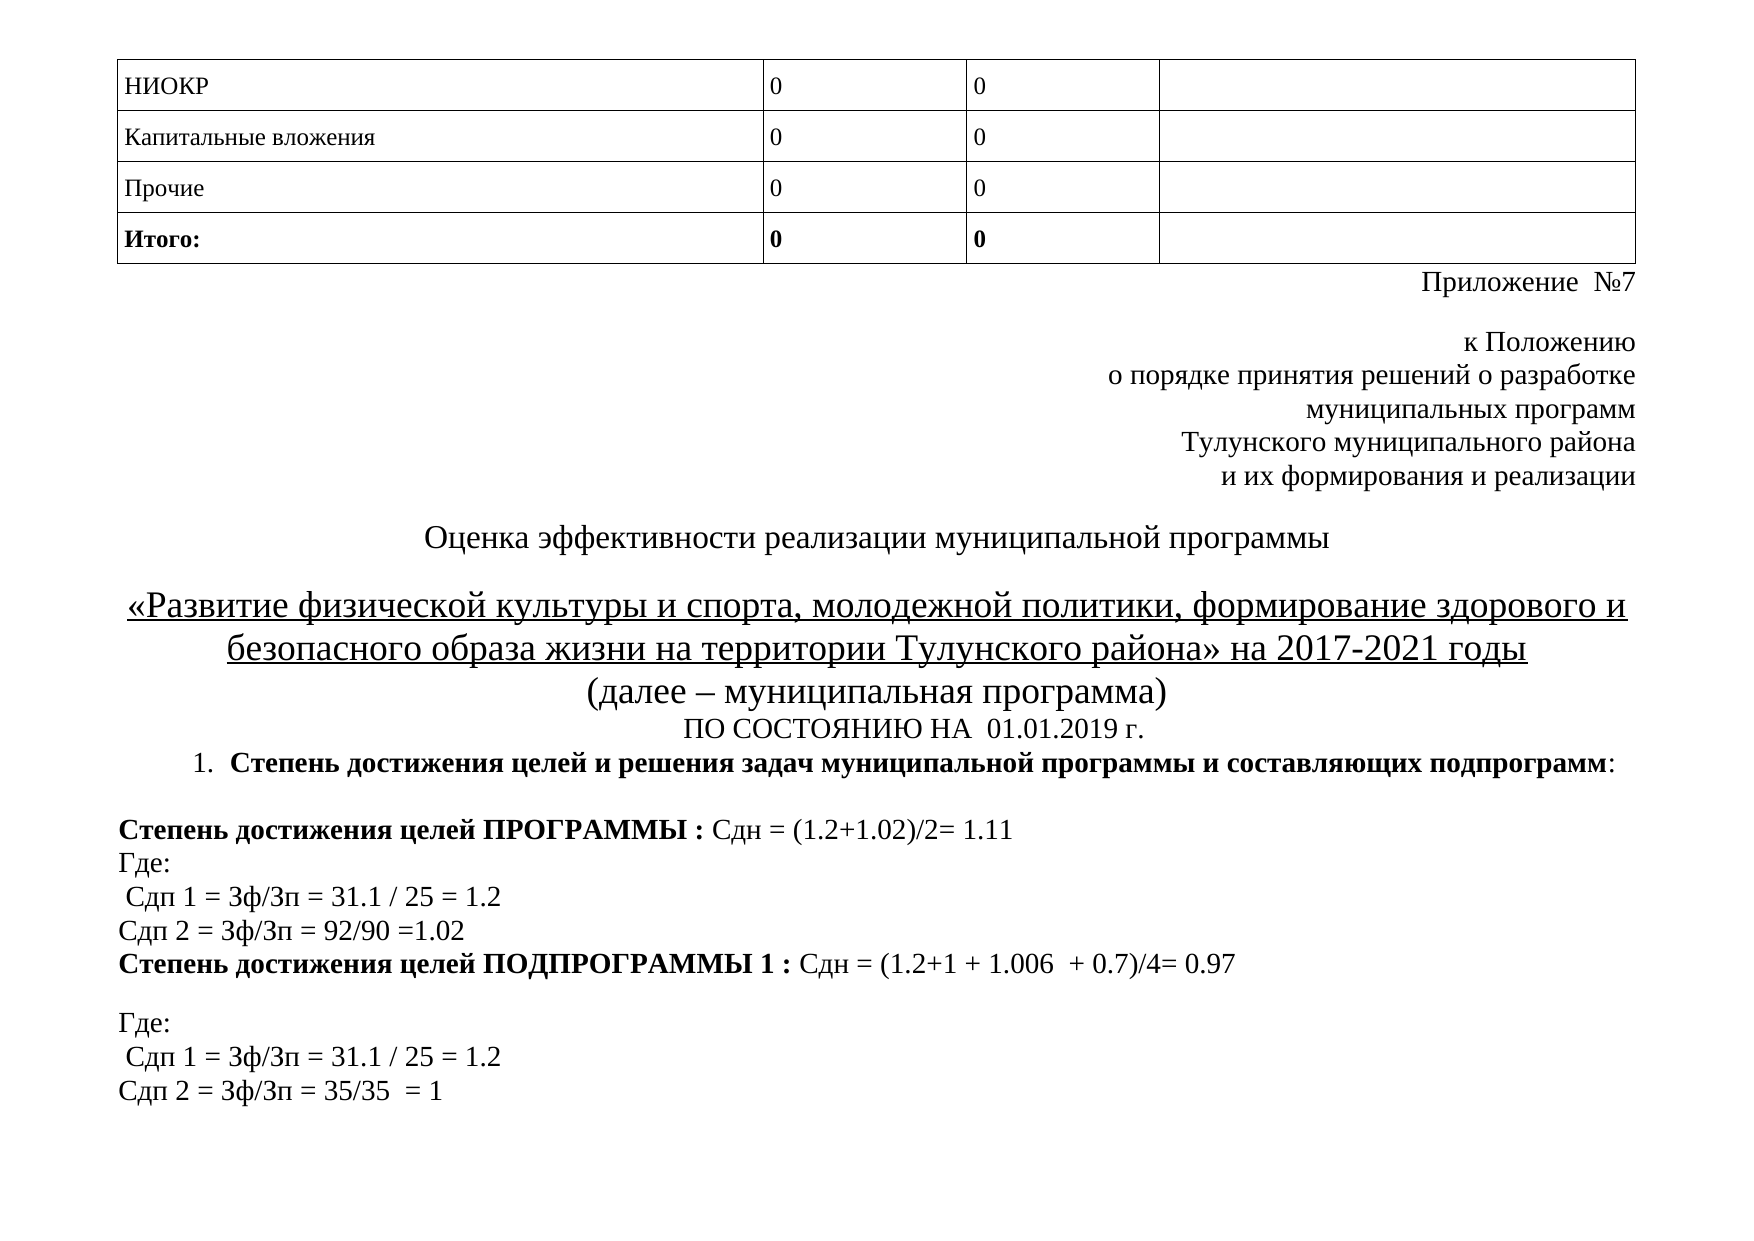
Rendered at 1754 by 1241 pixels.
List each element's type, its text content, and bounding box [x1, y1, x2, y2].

text Оценка эффективности реализации муниципальной программы [118, 517, 1636, 556]
text (далее – муниципальная программа) [118, 668, 1636, 711]
table_cell НИОКР [118, 60, 763, 110]
text Где: [118, 1006, 1636, 1039]
text Сдп 1 = Зф/Зп = 31.1 / 25 = 1.2 [118, 879, 1636, 913]
table_cell [1160, 111, 1635, 161]
table_cell 0 [764, 213, 966, 263]
table_cell Итого: [118, 213, 763, 263]
table_cell Капитальные вложения [118, 111, 763, 161]
text Сдп 2 = Зф/Зп = 92/90 =1.02 [118, 913, 1636, 946]
text Сдп 1 = Зф/Зп = 31.1 / 25 = 1.2 [118, 1039, 1636, 1073]
table_cell Прочие [118, 162, 763, 212]
text «Развитие физической культуры и спорта, молодежной политики, формирование здорового и безопасного образа жизни на территории Тулунского района» на 2017-2021 годы [118, 582, 1636, 668]
table_cell 0 [967, 213, 1159, 263]
text Степень достижения целей ПОДПРОГРАММЫ 1 : Сдн = (1.2+1 + 1.006 + 0.7)/4= 0.97 [118, 946, 1636, 980]
text Степень достижения целей ПРОГРАММЫ : Сдн = (1.2+1.02)/2= 1.11 [118, 812, 1636, 846]
table_cell [1160, 162, 1635, 212]
table_cell [1160, 60, 1635, 110]
text Где: [118, 846, 1636, 879]
table_cell 0 [967, 111, 1159, 161]
text к Положению [118, 324, 1636, 357]
text Тулунского муниципального района [118, 424, 1636, 458]
text Приложение №7 [118, 264, 1636, 298]
table_cell 0 [764, 60, 966, 110]
text о порядке принятия решений о разработке [118, 357, 1636, 391]
text Сдп 2 = Зф/Зп = 35/35 = 1 [118, 1073, 1636, 1106]
table_cell 0 [764, 162, 966, 212]
list Степень достижения целей и решения задач муниципальной программы и составляющих подпрограмм: [192, 745, 1636, 778]
text и их формирования и реализации [118, 458, 1636, 491]
table_cell 0 [967, 60, 1159, 110]
table_cell 0 [967, 162, 1159, 212]
table_cell 0 [764, 111, 966, 161]
table_cell [1160, 213, 1635, 263]
text муниципальных программ [118, 391, 1636, 424]
text ПО СОСТОЯНИЮ НА 01.01.2019 г. [118, 711, 1636, 745]
